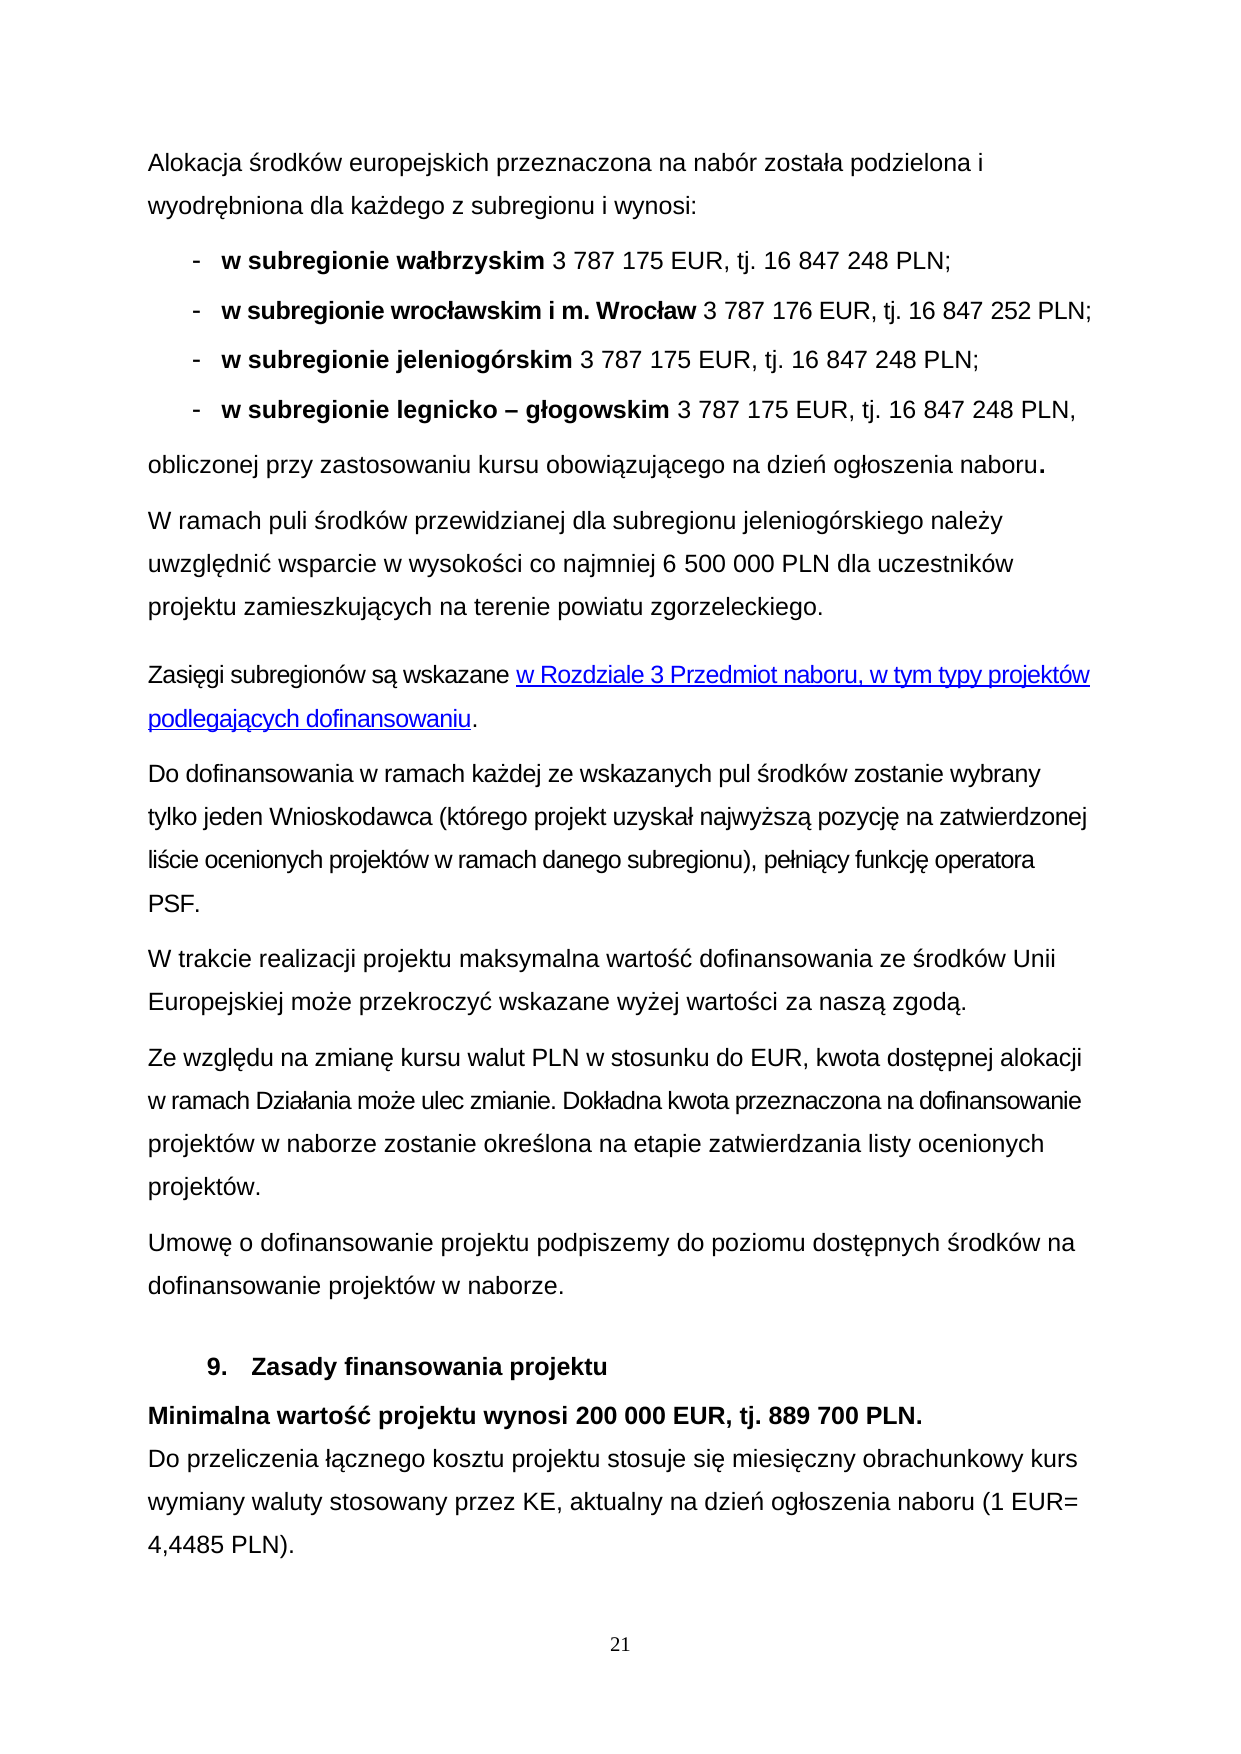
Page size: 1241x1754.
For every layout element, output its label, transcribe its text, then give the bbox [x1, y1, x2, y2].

text Minimalna wartość projektu wynosi 200 000 EUR, tj. 889 700 PLN. [148, 1401, 1093, 1430]
list w subregionie wrocławskim i m. Wrocław 3 787 176 EUR, tj. 16 847 252 PLN; [192, 296, 1093, 325]
text Do dofinansowania w ramach każdej ze wskazanych pul środków zostanie wybrany tylko jeden Wnioskodawca (którego projekt uzyskał najwyższą pozycję na zatwierdzonej liście ocenionych projektów w ramach danego subregionu), pełniący funkcję operatora PSF. [148, 759, 1093, 917]
subtitle Zasady finansowania projektu [207, 1352, 1093, 1381]
list w subregionie legnicko – głogowskim 3 787 175 EUR, tj. 16 847 248 PLN, [192, 395, 1093, 424]
text W trakcie realizacji projektu maksymalna wartość dofinansowania ze środków Unii Europejskiej może przekroczyć wskazane wyżej wartości za naszą zgodą. [148, 944, 1093, 1016]
list w subregionie jeleniogórskim 3 787 175 EUR, tj. 16 847 248 PLN; [192, 345, 1093, 374]
text W ramach puli środków przewidzianej dla subregionu jeleniogórskiego należy uwzględnić wsparcie w wysokości co najmniej 6 500 000 PLN dla uczestników projektu zamieszkujących na terenie powiatu zgorzeleckiego. [148, 506, 1093, 621]
text Umowę o dofinansowanie projektu podpiszemy do poziomu dostępnych środków na dofinansowanie projektów w naborze. [148, 1228, 1093, 1300]
text Ze względu na zmianę kursu walut PLN w stosunku do EUR, kwota dostępnej alokacji w ramach Działania może ulec zmianie. Dokładna kwota przeznaczona na dofinansowanie projektów w naborze zostanie określona na etapie zatwierdzania listy ocenionych projektów. [148, 1043, 1093, 1201]
text Do przeliczenia łącznego kosztu projektu stosuje się miesięczny obrachunkowy kurs wymiany waluty stosowany przez KE, aktualny na dzień ogłoszenia naboru (1 EUR= 4,4485 PLN). [148, 1444, 1093, 1559]
list w subregionie wałbrzyskim 3 787 175 EUR, tj. 16 847 248 PLN; [192, 246, 1093, 275]
text Alokacja środków europejskich przeznaczona na nabór została podzielona i wyodrębniona dla każdego z subregionu i wynosi: [148, 148, 1093, 219]
text obliczonej przy zastosowaniu kursu obowiązującego na dzień ogłoszenia naboru. [148, 451, 1093, 479]
text Zasięgi subregionów są wskazane w Rozdziale 3 Przedmiot naboru, w tym typy projektów podlegających dofinansowaniu. [148, 661, 1093, 732]
